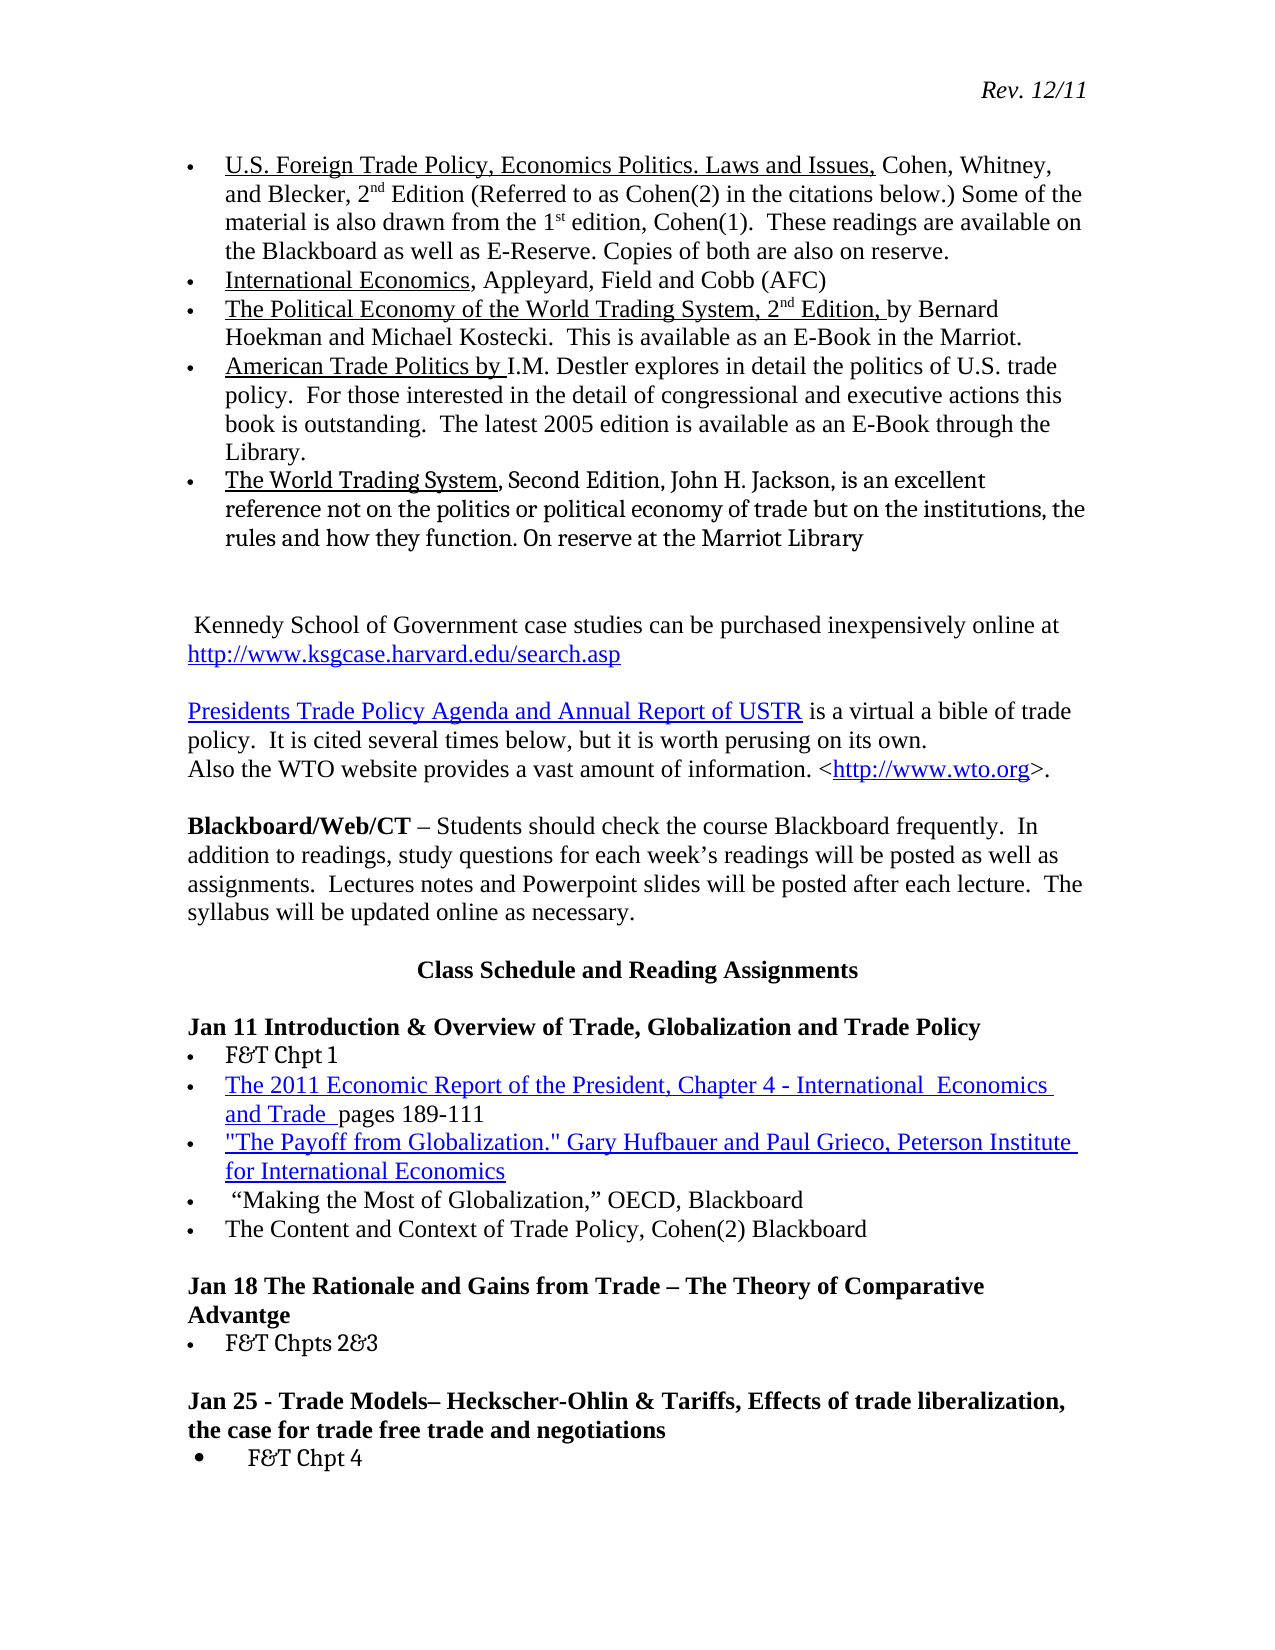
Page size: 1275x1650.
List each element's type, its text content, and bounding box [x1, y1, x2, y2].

list The 2011 Economic Report of the President, Chapter 4 - International Economics and Trade pages 189-111 [187, 1070, 1087, 1127]
list “Making the Most of Globalization,” OECD, Blackboard [187, 1185, 1087, 1214]
list The Content and Context of Trade Policy, Cohen(2) Blackboard [187, 1214, 1087, 1242]
subtitle Jan 11 Introduction & Overview of Trade, Globalization and Trade Policy [187, 1012, 1087, 1041]
subtitle Class Schedule and Reading Assignments [187, 955, 1087, 984]
list U.S. Foreign Trade Policy, Economics Politics. Laws and Issues, Cohen, Whitney, and Blecker, 2nd Edition (Referred to as Cohen(2) in the citations below.) Some of the material is also drawn from the 1st edition, Cohen(1). These readings are available on the Blackboard as well as E-Reserve. Copies of both are also on reserve. [187, 150, 1087, 265]
text Jan 18 The Rationale and Gains from Trade – The Theory of Comparative Advantge [187, 1271, 1087, 1329]
text Also the WTO website provides a vast amount of information. <http://www.wto.org>. [187, 754, 1087, 782]
list The World Trading System, Second Edition, John H. Jackson, is an excellent reference not on the politics or political economy of trade but on the institutions, the rules and how they function. On reserve at the Marriot Library [187, 466, 1087, 552]
list F&T Chpts 2&3 [187, 1329, 1087, 1357]
list International Economics, Appleyard, Field and Cobb (AFC) [187, 265, 1087, 294]
text Jan 25 - Trade Models– Heckscher-Ohlin & Tariffs, Effects of trade liberalization, the case for trade free trade and negotiations [187, 1386, 1087, 1444]
text Kennedy School of Government case studies can be purchased inexpensively online at http://www.ksgcase.harvard.edu/search.asp [187, 610, 1087, 667]
text Presidents Trade Policy Agenda and Annual Report of USTR is a virtual a bible of trade policy. It is cited several times below, but it is worth perusing on its own. [187, 696, 1087, 754]
list F&T Chpt 1 [187, 1041, 1087, 1070]
list "The Payoff from Globalization." Gary Hufbauer and Paul Grieco, Peterson Institute for International Economics [187, 1127, 1087, 1185]
text Blackboard/Web/CT – Students should check the course Blackboard frequently. In addition to readings, study questions for each week’s readings will be posted as well as assignments. Lectures notes and Powerpoint slides will be posted after each lecture. The syllabus will be updated online as necessary. [187, 811, 1087, 926]
list F&T Chpt 4 [195, 1444, 1087, 1472]
list American Trade Politics by I.M. Destler explores in detail the politics of U.S. trade policy. For those interested in the detail of congressional and executive actions this book is outstanding. The latest 2005 edition is available as an E-Book through the Library. [187, 351, 1087, 466]
list The Political Economy of the World Trading System, 2nd Edition, by Bernard Hoekman and Michael Kostecki. This is available as an E-Book in the Marriot. [187, 294, 1087, 351]
